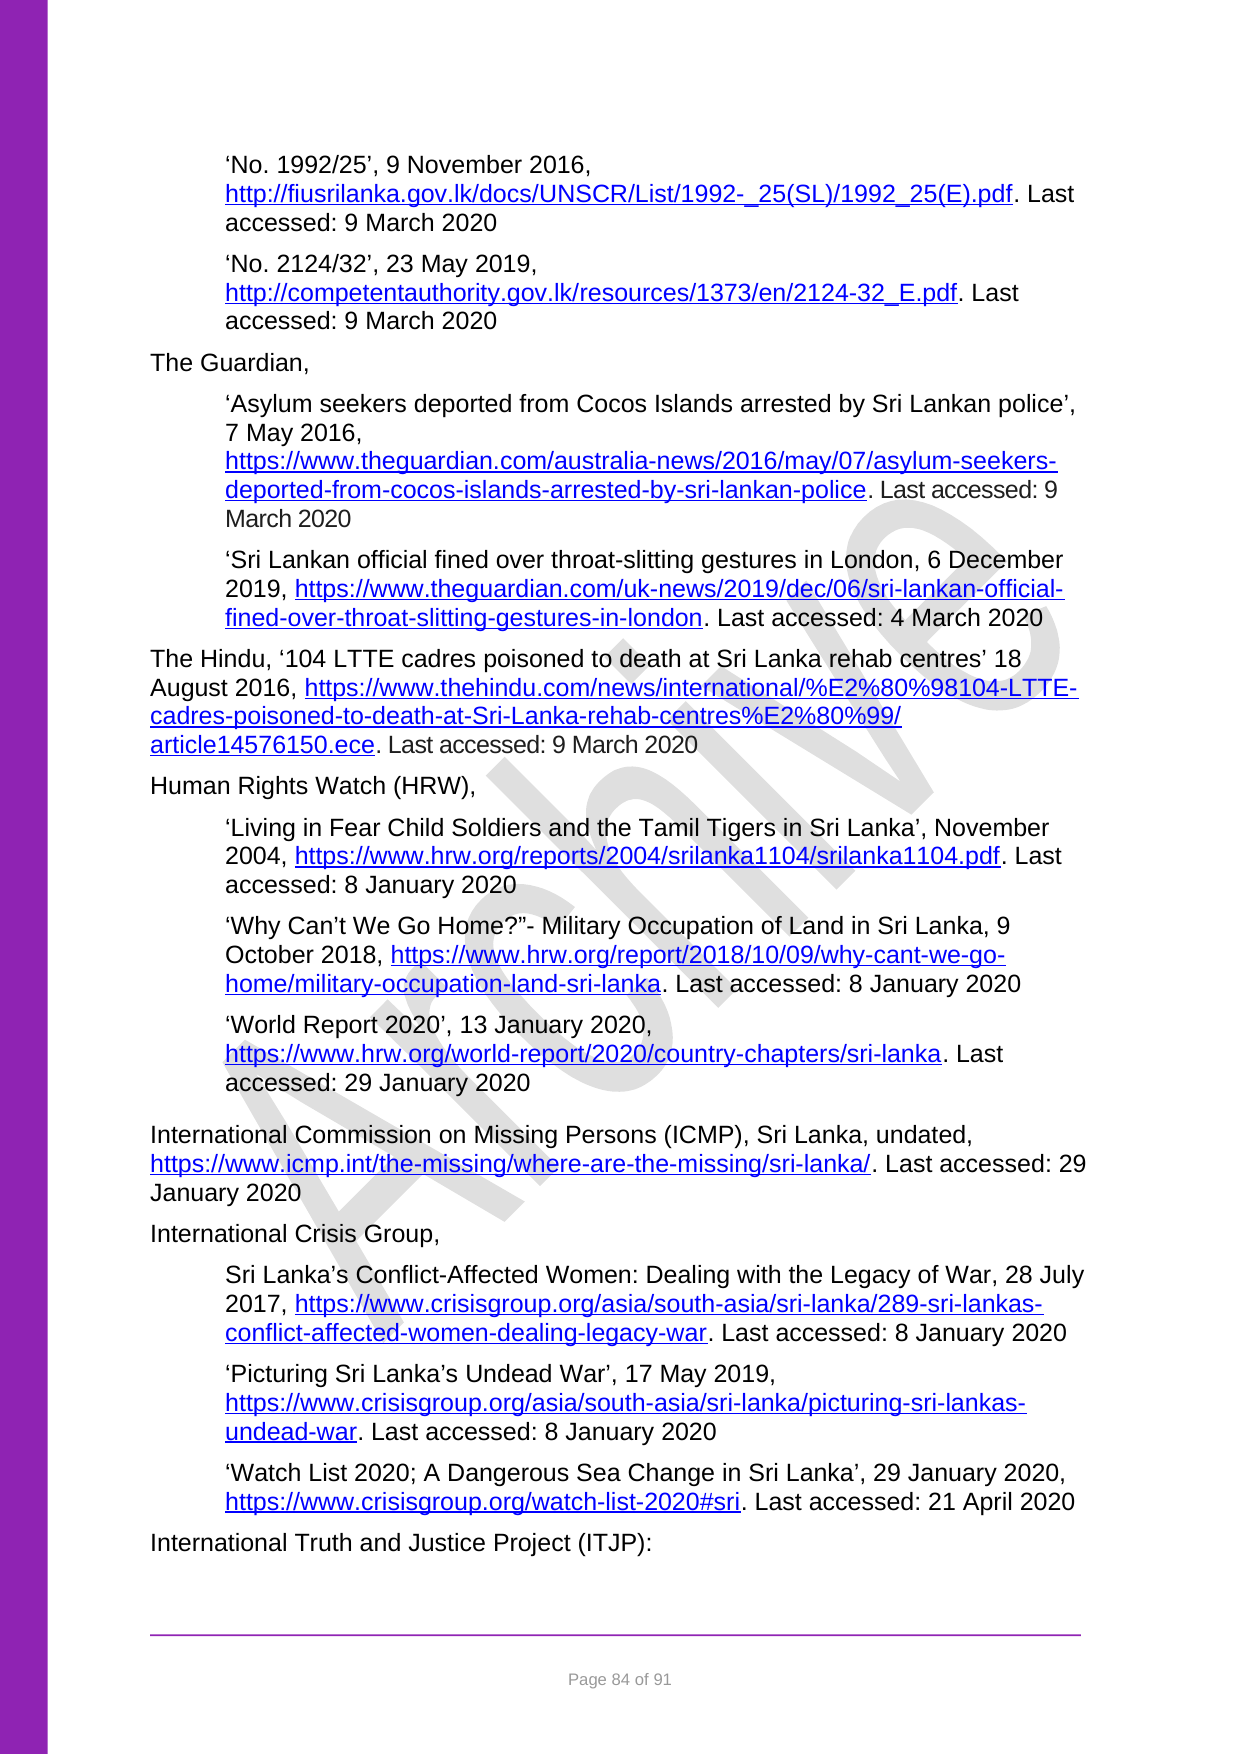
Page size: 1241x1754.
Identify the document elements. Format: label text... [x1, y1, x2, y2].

text ‘Picturing Sri Lanka’s Undead War’, 17 May 2019, https://www.crisisgroup.org/asia/south-asia/sri-lanka/picturing-sri-lankas-undead-war. Last accessed: 8 January 2020 [225, 1359, 1090, 1445]
text Human Rights Watch (HRW), [150, 771, 1090, 800]
text The Guardian, [150, 347, 1090, 376]
text ‘No. 1992/25’, 9 November 2016, http://fiusrilanka.gov.lk/docs/‌UNSCR/List/1992-_25(SL)/1992_25(E).pdf. Last accessed: 9 March 2020 [225, 150, 1090, 236]
text ‘World Report 2020’, 13 January 2020, https://www.hrw.org/world-report/2020/country-chapters/sri-lanka. Last accessed: 29 January 2020 [225, 1010, 1090, 1096]
text International Truth and Justice Project (ITJP): [150, 1528, 1090, 1556]
text International Crisis Group, [150, 1219, 1090, 1248]
text ‘Sri Lankan official fined over throat-slitting gestures in London, 6 December 2019, https://www.theguardian.com/uk-news/2019/dec/06/sri-lankan-official-fined-over-throat-slitting-gestures-in-london. Last accessed: 4 March 2020 [225, 545, 1090, 631]
text ‘No. 2124/32’, 23 May 2019, http://competentauthority.gov.lk/‌resources/1373/en/2124-32_E.pdf. Last accessed: 9 March 2020 [225, 249, 1090, 335]
text ‘Watch List 2020; A Dangerous Sea Change in Sri Lanka’, 29 January 2020, https://www.crisisgroup.org/watch-list-2020#sri. Last accessed: 21 April 2020 [225, 1458, 1090, 1515]
text Sri Lanka’s Conflict-Affected Women: Dealing with the Legacy of War, 28 July 2017, https://www.crisisgroup.org/asia/south-asia/sri-lanka/289-sri-lankas-conflict-affected-women-dealing-legacy-war. Last accessed: 8 January 2020 [225, 1260, 1090, 1346]
text ‘Why Can’t We Go Home?”- Military Occupation of Land in Sri Lanka, 9 October 2018, https://www.hrw.org/report/2018/10/09/why-cant-we-go-home/military-occupation-land-sri-lanka. Last accessed: 8 January 2020 [225, 911, 1090, 997]
text The Hindu, ‘104 LTTE cadres poisoned to death at Sri Lanka rehab centres’ 18 August 2016, https://www.thehindu.com/news/international/%E2%80%98104-LTTE-cadres-poisoned-to-death-at-Sri-Lanka-rehab-centres%E2%80%99/article14576150.ece. Last accessed: 9 March 2020 [150, 644, 1090, 759]
text ‘Living in Fear Child Soldiers and the Tamil Tigers in Sri Lanka’, November 2004, https://www.hrw.org/reports/2004/srilanka1104/srilanka1104.pdf. Last accessed: 8 January 2020 [225, 812, 1090, 899]
text International Commission on Missing Persons (ICMP), Sri Lanka, undated, https://www.icmp.int/the-missing/where-are-the-missing/sri-lanka/. Last accessed: 29 January 2020 [150, 1120, 1090, 1206]
text ‘Asylum seekers deported from Cocos Islands arrested by Sri Lankan police’, 7 May 2016, https://www.theguardian.com/australia-news/2016/may/07/asylum-seekers-deported-from-cocos-islands-arrested-by-sri-lankan-police. Last accessed: 9 March 2020 [225, 389, 1090, 532]
